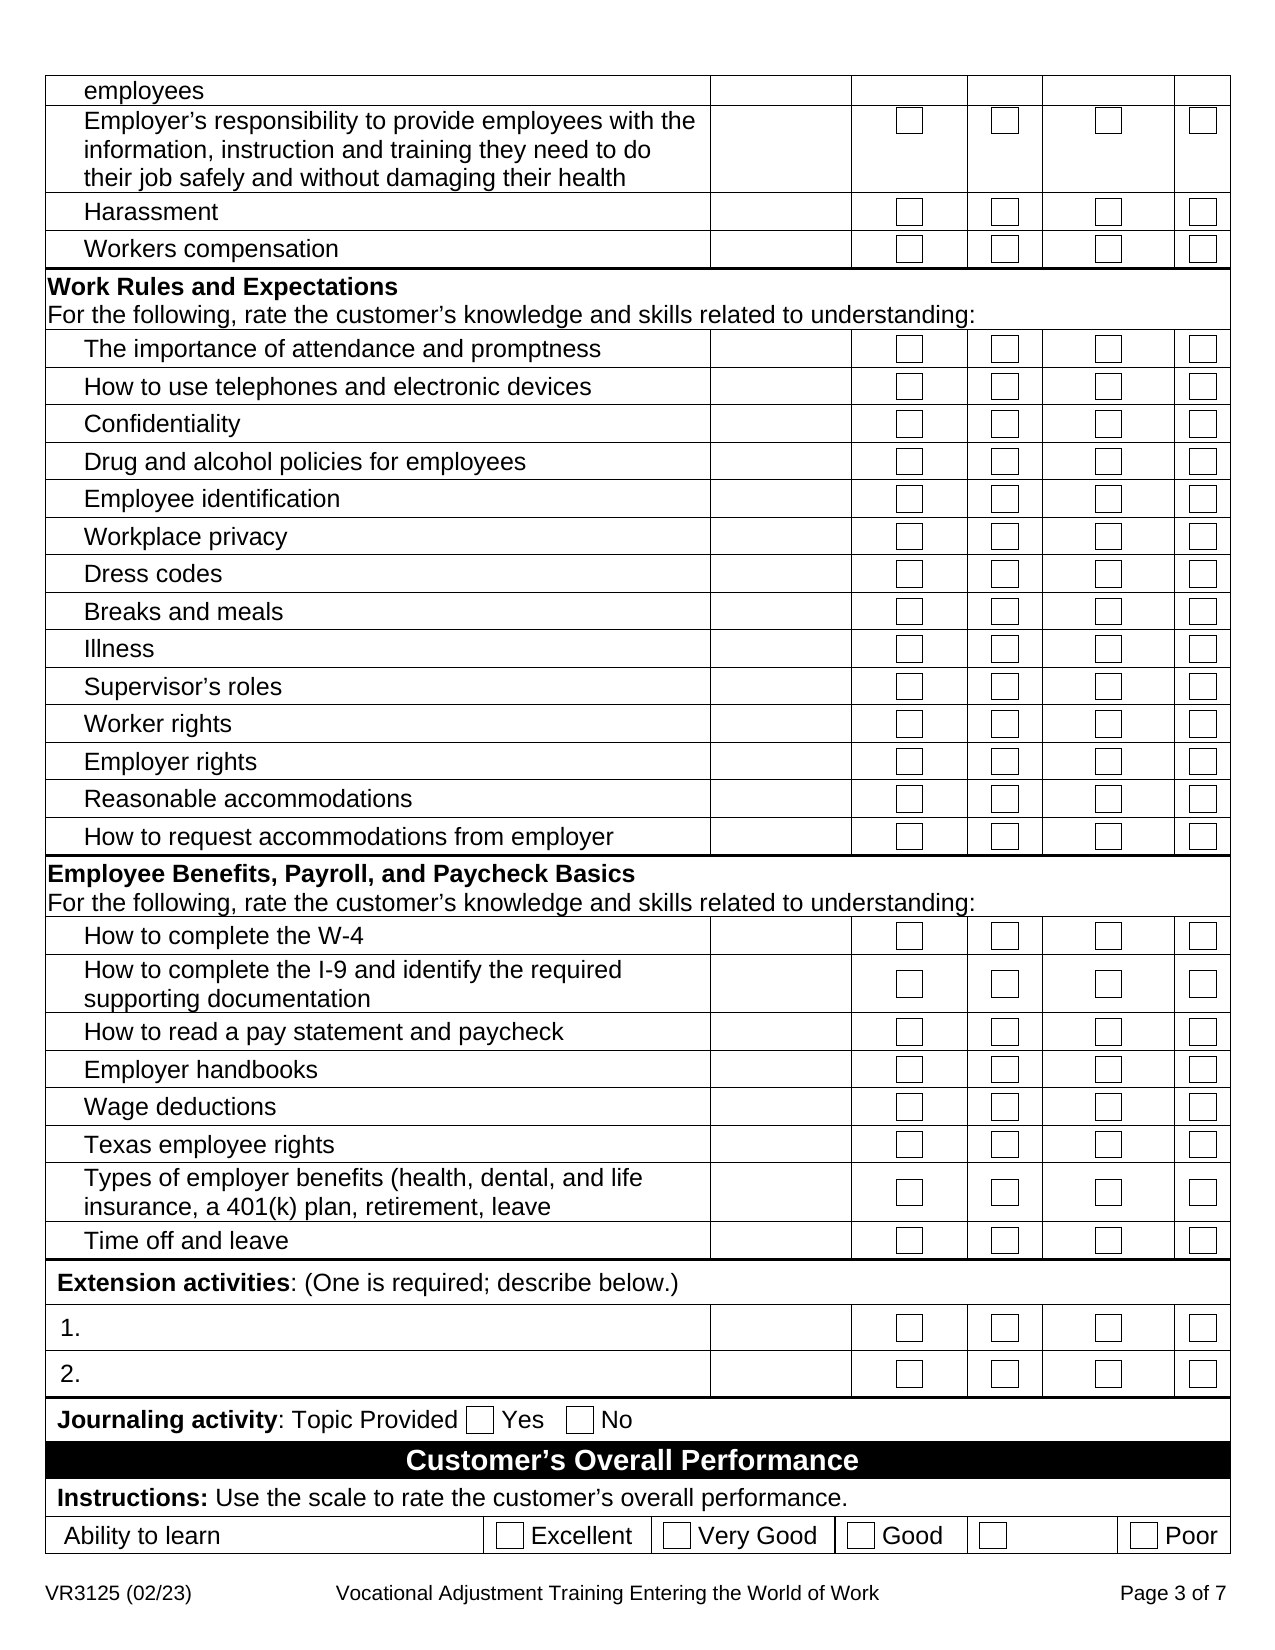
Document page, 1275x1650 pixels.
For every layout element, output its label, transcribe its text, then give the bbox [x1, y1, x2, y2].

table_cell Reasonable accommodations [46, 780, 710, 817]
table_cell [852, 231, 967, 267]
table_cell Texas employee rights [46, 1126, 710, 1162]
table_cell Wage deductions [46, 1088, 710, 1125]
table_cell Employee identification [46, 480, 710, 517]
table_cell [852, 668, 967, 704]
table_cell [1175, 330, 1230, 367]
table_cell [1175, 518, 1230, 554]
table_cell [968, 1013, 1042, 1050]
table_cell [852, 480, 967, 517]
table_cell [1175, 705, 1230, 742]
table_cell [1175, 1013, 1230, 1050]
table_cell [711, 1163, 851, 1221]
table_cell [711, 1126, 851, 1162]
table_cell [968, 231, 1042, 267]
table_cell Worker rights [46, 705, 710, 742]
table_cell [852, 1222, 967, 1258]
table_cell [711, 193, 851, 229]
table_cell [711, 405, 851, 442]
table_cell [1175, 955, 1230, 1012]
table_cell Supervisor’s roles [46, 668, 710, 704]
table_cell [711, 630, 851, 667]
table_cell [1043, 630, 1174, 667]
table_cell [852, 593, 967, 629]
table_cell [852, 555, 967, 592]
table_cell Types of employer benefits (health, dental, and life insurance, a 401(k) plan, retirement, leave [46, 1163, 710, 1221]
table_cell [1043, 955, 1174, 1012]
table_cell [968, 76, 1042, 105]
table_cell [1043, 1088, 1174, 1125]
table_cell [968, 443, 1042, 479]
table_cell [1043, 593, 1174, 629]
table_cell [1043, 818, 1174, 854]
table_cell [852, 705, 967, 742]
table_cell [1175, 1222, 1230, 1258]
table_cell [711, 955, 851, 1012]
table_cell Time off and leave [46, 1222, 710, 1258]
table_cell Workers compensation [46, 231, 710, 267]
table_cell [968, 780, 1042, 817]
table_cell Employer rights [46, 743, 710, 779]
table_cell [968, 668, 1042, 704]
table_cell [852, 1126, 967, 1162]
table_cell Employer’s responsibility to provide employees with the information, instruction and training they need to do their job safely and without damaging their health [46, 106, 710, 192]
table_cell [1175, 593, 1230, 629]
table_cell Excellent [484, 1517, 651, 1553]
table_cell Customer’s Overall Performance [46, 1442, 1230, 1478]
table_cell [1043, 743, 1174, 779]
table_cell [1175, 1088, 1230, 1125]
table_cell [968, 480, 1042, 517]
table_cell [711, 1351, 851, 1396]
table_cell Work Rules and Expectations For the following, rate the customer’s knowledge and skills related to understanding: [46, 270, 1230, 329]
table_cell [968, 1051, 1042, 1087]
table_cell Harassment [46, 193, 710, 229]
table_cell Journaling activity: Topic Provided Yes No [46, 1399, 1230, 1441]
table_cell [1175, 443, 1230, 479]
table_cell [711, 593, 851, 629]
table_cell [1043, 705, 1174, 742]
table_cell Poor [1118, 1517, 1230, 1553]
table_cell [852, 368, 967, 404]
table_cell Confidentiality [46, 405, 710, 442]
table_cell [1043, 106, 1174, 192]
table_cell Instructions: Use the scale to rate the customer’s overall performance. [46, 1479, 1230, 1516]
table_cell [1175, 1163, 1230, 1221]
table_cell [1043, 1126, 1174, 1162]
table_cell [852, 330, 967, 367]
table_cell [1175, 1351, 1230, 1396]
table_cell Extension activities: (One is required; describe below.) [46, 1261, 1230, 1304]
table_cell [1175, 106, 1230, 192]
table_cell [711, 106, 851, 192]
table_cell [968, 1126, 1042, 1162]
table_cell [1175, 555, 1230, 592]
table_cell [852, 630, 967, 667]
table_cell [1043, 1013, 1174, 1050]
table_cell [1043, 1305, 1174, 1350]
table_cell [852, 1351, 967, 1396]
table_cell [1175, 1305, 1230, 1350]
table_cell [1175, 743, 1230, 779]
table_cell [1043, 555, 1174, 592]
table_cell Employee Benefits, Payroll, and Paycheck Basics For the following, rate the customer’s knowledge and skills related to understanding: [46, 857, 1230, 916]
table_cell Dress codes [46, 555, 710, 592]
table_cell [968, 1163, 1042, 1221]
table_cell [711, 705, 851, 742]
table_cell [968, 955, 1042, 1012]
table_cell [1175, 480, 1230, 517]
table_cell [1175, 917, 1230, 954]
table_cell Illness [46, 630, 710, 667]
table_cell [968, 1088, 1042, 1125]
table_cell [1175, 368, 1230, 404]
table_cell Workplace privacy [46, 518, 710, 554]
table_cell [852, 1051, 967, 1087]
table_cell [1043, 330, 1174, 367]
table_cell [852, 106, 967, 192]
table_cell [1043, 668, 1174, 704]
table_cell [852, 443, 967, 479]
table_cell [852, 1088, 967, 1125]
table_cell [852, 518, 967, 554]
table_cell [1175, 780, 1230, 817]
table_cell [968, 593, 1042, 629]
table_cell [711, 231, 851, 267]
table_cell [1043, 76, 1174, 105]
table_cell How to complete the W-4 [46, 917, 710, 954]
table_cell [852, 743, 967, 779]
table_cell [968, 368, 1042, 404]
table_cell [968, 630, 1042, 667]
table_cell [711, 480, 851, 517]
table_cell [711, 518, 851, 554]
table_cell [1043, 443, 1174, 479]
table_cell 1. [46, 1305, 710, 1350]
table_cell Drug and alcohol policies for employees [46, 443, 710, 479]
table_cell [711, 76, 851, 105]
table_cell [968, 330, 1042, 367]
table_cell [711, 1013, 851, 1050]
table_cell Marginal [968, 1517, 1117, 1553]
table_cell [852, 1305, 967, 1350]
table_cell [968, 193, 1042, 229]
table_cell [852, 76, 967, 105]
table_cell [711, 668, 851, 704]
table_cell How to use telephones and electronic devices [46, 368, 710, 404]
table_cell [968, 405, 1042, 442]
table_cell [968, 1351, 1042, 1396]
table_cell [1043, 780, 1174, 817]
table_cell [968, 705, 1042, 742]
table_cell [1043, 368, 1174, 404]
table_cell [711, 1051, 851, 1087]
table_cell [968, 518, 1042, 554]
table_cell [711, 1305, 851, 1350]
table_cell [1043, 1051, 1174, 1087]
table_cell [711, 1222, 851, 1258]
table_cell [1175, 193, 1230, 229]
table_cell [968, 1222, 1042, 1258]
table_cell [1175, 818, 1230, 854]
table_cell The importance of attendance and promptness [46, 330, 710, 367]
table_cell How to complete the I-9 and identify the required supporting documentation [46, 955, 710, 1012]
table_cell [852, 955, 967, 1012]
table_cell Good [836, 1517, 967, 1553]
table_cell [711, 1088, 851, 1125]
table_cell [852, 193, 967, 229]
table_cell [711, 443, 851, 479]
table_cell [711, 818, 851, 854]
table_cell [711, 917, 851, 954]
table_cell [968, 818, 1042, 854]
table_cell [1043, 1222, 1174, 1258]
table_cell [1175, 1126, 1230, 1162]
table_cell [968, 743, 1042, 779]
table_cell [968, 106, 1042, 192]
table_cell [1175, 231, 1230, 267]
table_cell [1043, 231, 1174, 267]
table_cell Employer handbooks [46, 1051, 710, 1087]
table_cell [968, 1305, 1042, 1350]
table_cell [1043, 1351, 1174, 1396]
table_cell Very Good [652, 1517, 834, 1553]
table_cell [1043, 480, 1174, 517]
table_cell How to request accommodations from employer [46, 818, 710, 854]
table_cell [711, 555, 851, 592]
table_cell [1043, 917, 1174, 954]
table_cell [711, 368, 851, 404]
table_cell [852, 405, 967, 442]
table_cell How to read a pay statement and paycheck [46, 1013, 710, 1050]
table_cell [852, 780, 967, 817]
table_cell Ability to learn [46, 1517, 483, 1553]
table_cell [1043, 518, 1174, 554]
table_cell [852, 1013, 967, 1050]
table_cell [1043, 1163, 1174, 1221]
table_cell [1175, 405, 1230, 442]
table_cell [46, 76, 710, 105]
table_cell 2. [46, 1351, 710, 1396]
table_cell [1043, 193, 1174, 229]
table_cell [1175, 630, 1230, 667]
table_cell [968, 555, 1042, 592]
table_cell [1175, 668, 1230, 704]
table_cell [852, 917, 967, 954]
table_cell [711, 743, 851, 779]
table_cell Breaks and meals [46, 593, 710, 629]
table_cell [1043, 405, 1174, 442]
table_cell [1175, 1051, 1230, 1087]
table_cell [852, 1163, 967, 1221]
table_cell [852, 818, 967, 854]
table_cell [968, 917, 1042, 954]
table_cell [1175, 76, 1230, 105]
table_cell [711, 780, 851, 817]
table_cell [711, 330, 851, 367]
